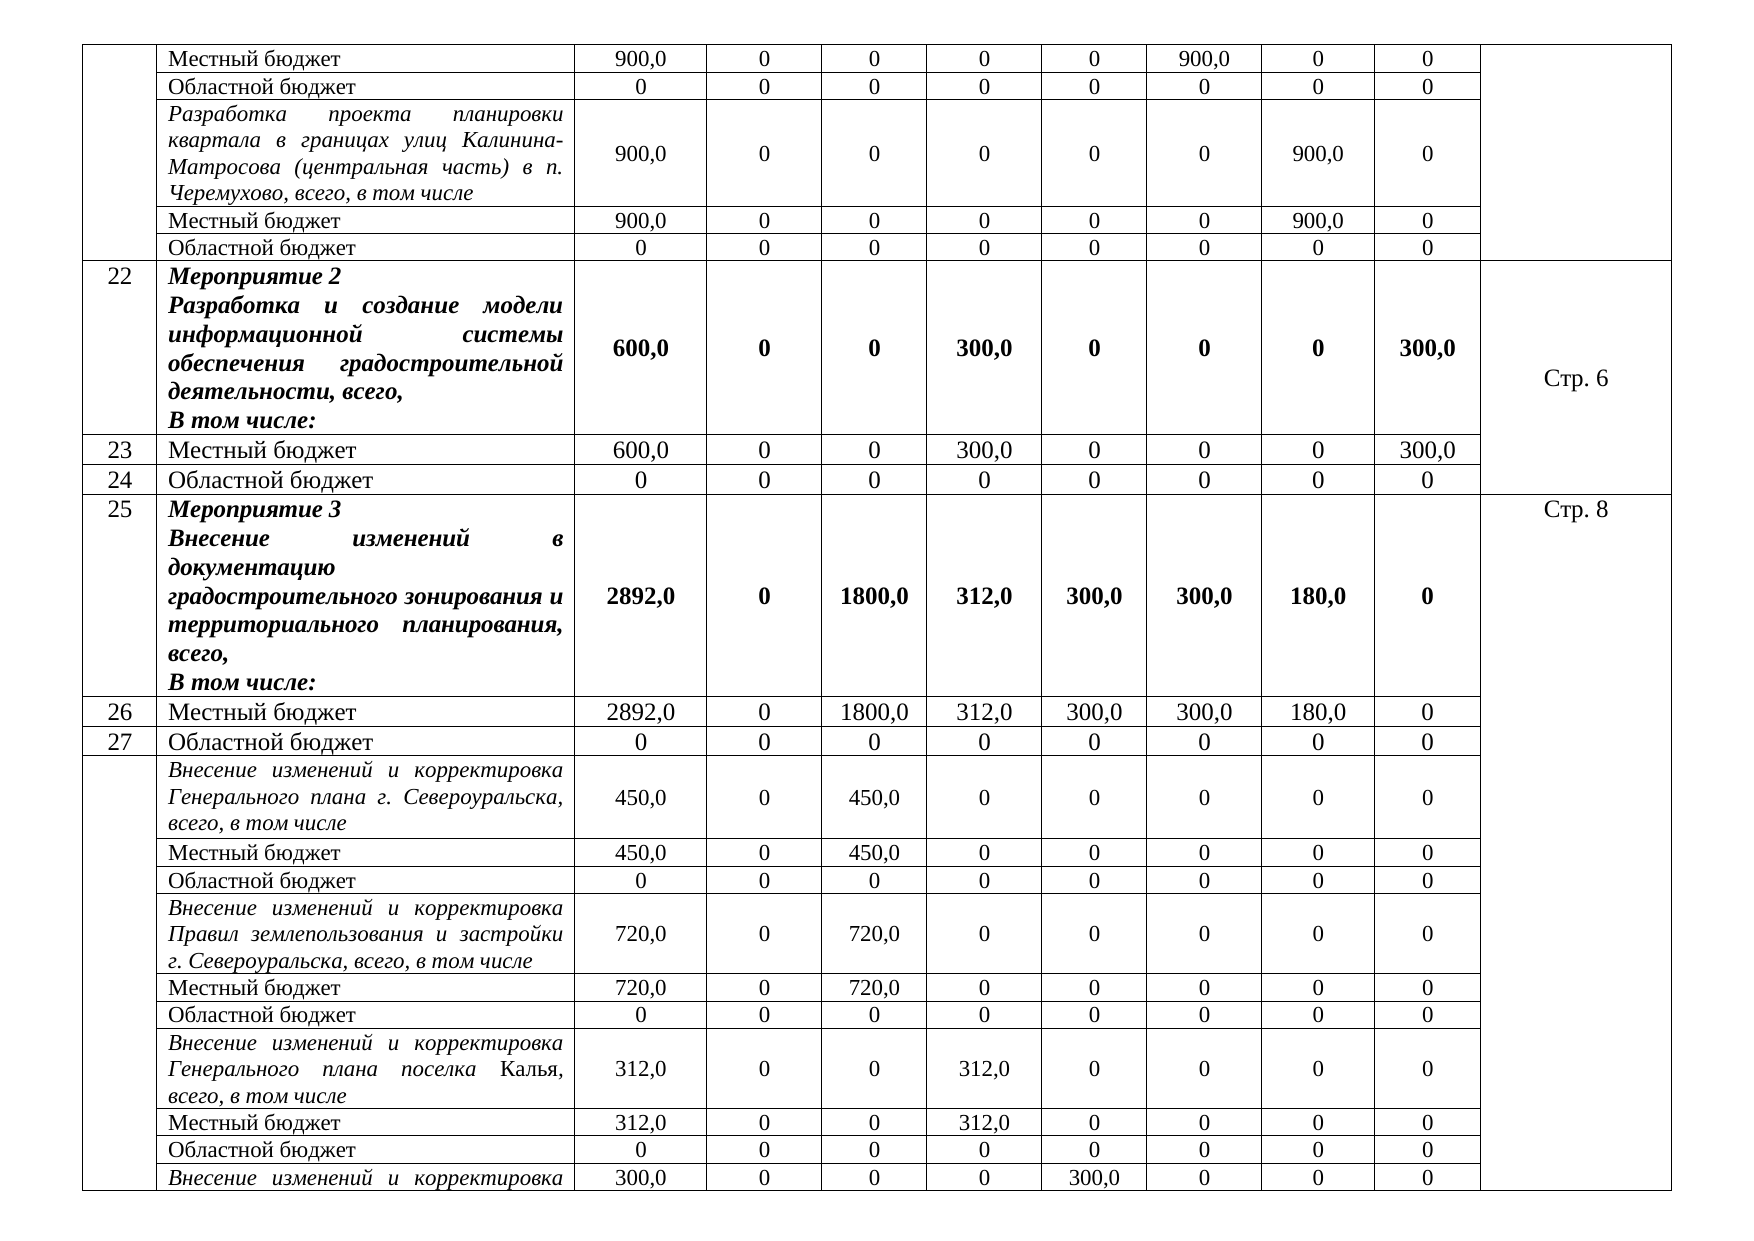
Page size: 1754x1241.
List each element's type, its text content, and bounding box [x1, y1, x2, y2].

table_cell Областной бюджет [157, 1002, 574, 1028]
table_cell 0 [927, 839, 1041, 866]
table_cell 0 [1147, 894, 1261, 973]
table_cell 312,0 [927, 697, 1041, 726]
table_cell 900,0 [575, 207, 706, 233]
table_cell 0 [1375, 100, 1480, 206]
table_cell 0 [575, 867, 706, 893]
table_cell 0 [1375, 495, 1480, 696]
table_cell 1800,0 [822, 697, 926, 726]
table_cell Разработка проекта планировки квартала в границах улиц Калинина-Матросова (центральная часть) в п. Черемухово, всего, в том числе [157, 100, 574, 206]
table_cell 312,0 [575, 1029, 706, 1108]
table_cell 900,0 [1147, 45, 1261, 72]
table_cell 0 [927, 45, 1041, 72]
table_cell 0 [1262, 1136, 1374, 1163]
table_cell 0 [1147, 1164, 1261, 1190]
table_cell 900,0 [575, 100, 706, 206]
table_cell 0 [927, 1164, 1041, 1190]
table_cell 600,0 [575, 435, 706, 464]
table_cell 0 [1375, 1164, 1480, 1190]
table_cell 300,0 [1375, 261, 1480, 434]
table_cell 0 [1262, 465, 1374, 493]
table_cell 0 [1262, 261, 1374, 434]
table_cell 0 [707, 727, 821, 755]
table_cell 0 [927, 867, 1041, 893]
table_cell 600,0 [575, 261, 706, 434]
table_cell 0 [1262, 1029, 1374, 1108]
table_cell 180,0 [1262, 697, 1374, 726]
table_cell 0 [1262, 73, 1374, 99]
table_cell 0 [707, 697, 821, 726]
table_cell 0 [575, 234, 706, 260]
table_cell Мероприятие 2 Разработка и создание модели информационной системы обеспечения градостроительной деятельности, всего, В том числе: [157, 261, 574, 434]
table_cell 0 [1262, 1164, 1374, 1190]
table_cell 0 [822, 1136, 926, 1163]
table_cell 0 [927, 465, 1041, 493]
table_cell 0 [1042, 1002, 1146, 1028]
table_cell 0 [575, 73, 706, 99]
table_cell 0 [927, 234, 1041, 260]
table_cell 0 [707, 45, 821, 72]
table_cell 300,0 [1042, 697, 1146, 726]
table_cell 0 [1042, 1109, 1146, 1135]
table_cell 312,0 [927, 495, 1041, 696]
table_cell 0 [1262, 1002, 1374, 1028]
table_cell 22 [83, 261, 156, 434]
table_cell 0 [822, 45, 926, 72]
table_cell Местный бюджет [157, 435, 574, 464]
table_cell 0 [822, 1164, 926, 1190]
table_cell 0 [1147, 727, 1261, 755]
table_cell 0 [1147, 465, 1261, 493]
table_cell 0 [927, 1002, 1041, 1028]
table_cell 0 [707, 465, 821, 493]
table_cell 1800,0 [822, 495, 926, 696]
table_cell 0 [575, 1136, 706, 1163]
table_cell Областной бюджет [157, 727, 574, 755]
table_cell 0 [1262, 727, 1374, 755]
table_cell 0 [1375, 697, 1480, 726]
table_cell 0 [1375, 465, 1480, 493]
table_cell 312,0 [927, 1029, 1041, 1108]
table_cell 0 [707, 1136, 821, 1163]
table_cell 0 [707, 435, 821, 464]
table_cell 0 [822, 1109, 926, 1135]
table_cell 0 [1147, 1029, 1261, 1108]
table_cell Местный бюджет [157, 697, 574, 726]
table_cell 0 [1375, 756, 1480, 838]
table_cell 0 [927, 727, 1041, 755]
table_cell 0 [1042, 1029, 1146, 1108]
table_cell 0 [1042, 207, 1146, 233]
table_cell 900,0 [1262, 207, 1374, 233]
table_cell 24 [83, 465, 156, 493]
table_cell 720,0 [822, 974, 926, 1001]
table_cell 300,0 [1375, 435, 1480, 464]
table_cell 300,0 [927, 261, 1041, 434]
table_cell Областной бюджет [157, 1136, 574, 1163]
table_cell 0 [707, 894, 821, 973]
table_cell 0 [1147, 1002, 1261, 1028]
table_cell 0 [822, 435, 926, 464]
table_cell 0 [707, 234, 821, 260]
table_cell 26 [83, 697, 156, 726]
table_cell Внесение изменений и корректировка Генерального плана поселка Калья, всего, в том числе [157, 1029, 574, 1108]
table_cell 0 [1147, 1136, 1261, 1163]
table_cell 0 [707, 207, 821, 233]
table_cell 0 [1262, 756, 1374, 838]
table_cell 312,0 [575, 1109, 706, 1135]
table_cell 0 [822, 234, 926, 260]
table_cell 0 [1147, 756, 1261, 838]
table_cell 0 [1042, 756, 1146, 838]
table_cell 180,0 [1262, 495, 1374, 696]
table_cell 0 [822, 465, 926, 493]
table_cell 0 [822, 100, 926, 206]
table_cell 0 [1147, 234, 1261, 260]
table_cell 0 [1375, 894, 1480, 973]
table_cell 0 [1042, 435, 1146, 464]
table_cell 450,0 [822, 839, 926, 866]
table_cell Местный бюджет [157, 45, 574, 72]
table_cell 0 [1147, 867, 1261, 893]
table_cell 0 [575, 1002, 706, 1028]
table_cell 300,0 [1147, 495, 1261, 696]
table_cell 0 [1042, 974, 1146, 1001]
table_cell 0 [822, 261, 926, 434]
table_cell 0 [707, 756, 821, 838]
table_cell 0 [1375, 1002, 1480, 1028]
table_cell 0 [575, 727, 706, 755]
table_cell 0 [1042, 100, 1146, 206]
table_cell 0 [707, 100, 821, 206]
table_cell [83, 756, 156, 1190]
table_cell 300,0 [1042, 495, 1146, 696]
table_cell 0 [1375, 207, 1480, 233]
table_cell 0 [707, 1164, 821, 1190]
table_cell 0 [1262, 839, 1374, 866]
table_cell 0 [1042, 73, 1146, 99]
table_cell 0 [707, 839, 821, 866]
table_cell 0 [1147, 435, 1261, 464]
table_cell 0 [1147, 100, 1261, 206]
table_cell Внесение изменений и корректировка Генерального плана г. Североуральска, всего, в том числе [157, 756, 574, 838]
table_cell 0 [707, 1109, 821, 1135]
table_cell Местный бюджет [157, 974, 574, 1001]
table_cell 25 [83, 495, 156, 696]
table_cell 0 [822, 73, 926, 99]
table_cell 450,0 [575, 756, 706, 838]
table_cell 0 [1375, 727, 1480, 755]
table_cell 0 [707, 974, 821, 1001]
table_cell 0 [927, 100, 1041, 206]
table_cell 0 [1042, 839, 1146, 866]
table_cell 23 [83, 435, 156, 464]
table_cell 0 [1262, 435, 1374, 464]
table_cell 0 [1262, 974, 1374, 1001]
table_cell 0 [1375, 839, 1480, 866]
table_cell 0 [1042, 867, 1146, 893]
table_cell 0 [822, 727, 926, 755]
table_cell 0 [1042, 261, 1146, 434]
table_cell 0 [1147, 207, 1261, 233]
table_cell 0 [707, 73, 821, 99]
table_cell Местный бюджет [157, 839, 574, 866]
table_cell Областной бюджет [157, 867, 574, 893]
table_cell Внесение изменений и корректировка Правил землепользования и застройки г. Североуральска, всего, в том числе [157, 894, 574, 973]
table_cell 0 [1375, 867, 1480, 893]
table_cell 27 [83, 727, 156, 755]
table_cell 0 [1375, 974, 1480, 1001]
table_cell 2892,0 [575, 495, 706, 696]
table_cell 0 [1042, 45, 1146, 72]
table_cell 312,0 [927, 1109, 1041, 1135]
table_cell 300,0 [1147, 697, 1261, 726]
table_cell 720,0 [575, 974, 706, 1001]
table_cell 0 [1375, 1136, 1480, 1163]
table_cell 0 [1042, 727, 1146, 755]
table_cell 0 [927, 894, 1041, 973]
table_cell 0 [1375, 45, 1480, 72]
table_cell Стр. 8 [1481, 495, 1671, 1190]
table_cell 0 [1042, 234, 1146, 260]
table_cell Областной бюджет [157, 234, 574, 260]
table_cell 0 [1042, 894, 1146, 973]
table_cell 2892,0 [575, 697, 706, 726]
table_cell 300,0 [1042, 1164, 1146, 1190]
table_cell 0 [1042, 1136, 1146, 1163]
table_cell 900,0 [1262, 100, 1374, 206]
table_cell Областной бюджет [157, 465, 574, 493]
table_cell 300,0 [927, 435, 1041, 464]
table_cell 450,0 [822, 756, 926, 838]
table_cell 0 [575, 465, 706, 493]
table_cell 0 [1262, 867, 1374, 893]
table_cell 0 [927, 756, 1041, 838]
table_cell Местный бюджет [157, 207, 574, 233]
table_cell 0 [927, 207, 1041, 233]
table_cell Мероприятие 3 Внесение изменений в документацию градостроительного зонирования и территориального планирования, всего, В том числе: [157, 495, 574, 696]
table_cell 720,0 [822, 894, 926, 973]
table_cell 0 [822, 207, 926, 233]
table_cell 0 [1375, 73, 1480, 99]
table_cell 0 [707, 1002, 821, 1028]
table_cell 0 [1375, 1109, 1480, 1135]
table_cell 0 [707, 261, 821, 434]
table_cell 0 [1147, 974, 1261, 1001]
table_cell 0 [927, 73, 1041, 99]
table_cell 0 [822, 1002, 926, 1028]
table_cell 0 [1042, 465, 1146, 493]
table_cell 0 [1262, 45, 1374, 72]
table_cell 0 [1147, 839, 1261, 866]
table_cell 0 [1262, 894, 1374, 973]
table_cell 0 [1147, 261, 1261, 434]
table_cell 0 [1147, 73, 1261, 99]
table_cell Местный бюджет [157, 1109, 574, 1135]
table_cell 0 [1262, 1109, 1374, 1135]
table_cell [157, 1164, 574, 1190]
table_cell 0 [1147, 1109, 1261, 1135]
table_cell 0 [1375, 234, 1480, 260]
table_cell 900,0 [575, 45, 706, 72]
table_cell 0 [707, 1029, 821, 1108]
table_cell 0 [927, 974, 1041, 1001]
table_cell 0 [1375, 1029, 1480, 1108]
table_cell 450,0 [575, 839, 706, 866]
table_cell 300,0 [575, 1164, 706, 1190]
table_cell Стр. 6 [1481, 261, 1671, 493]
table_cell 0 [822, 867, 926, 893]
table_cell 0 [707, 495, 821, 696]
table_cell 0 [1262, 234, 1374, 260]
table_cell 720,0 [575, 894, 706, 973]
table_cell Областной бюджет [157, 73, 574, 99]
table_cell 0 [707, 867, 821, 893]
table_cell 0 [927, 1136, 1041, 1163]
table_cell 0 [822, 1029, 926, 1108]
